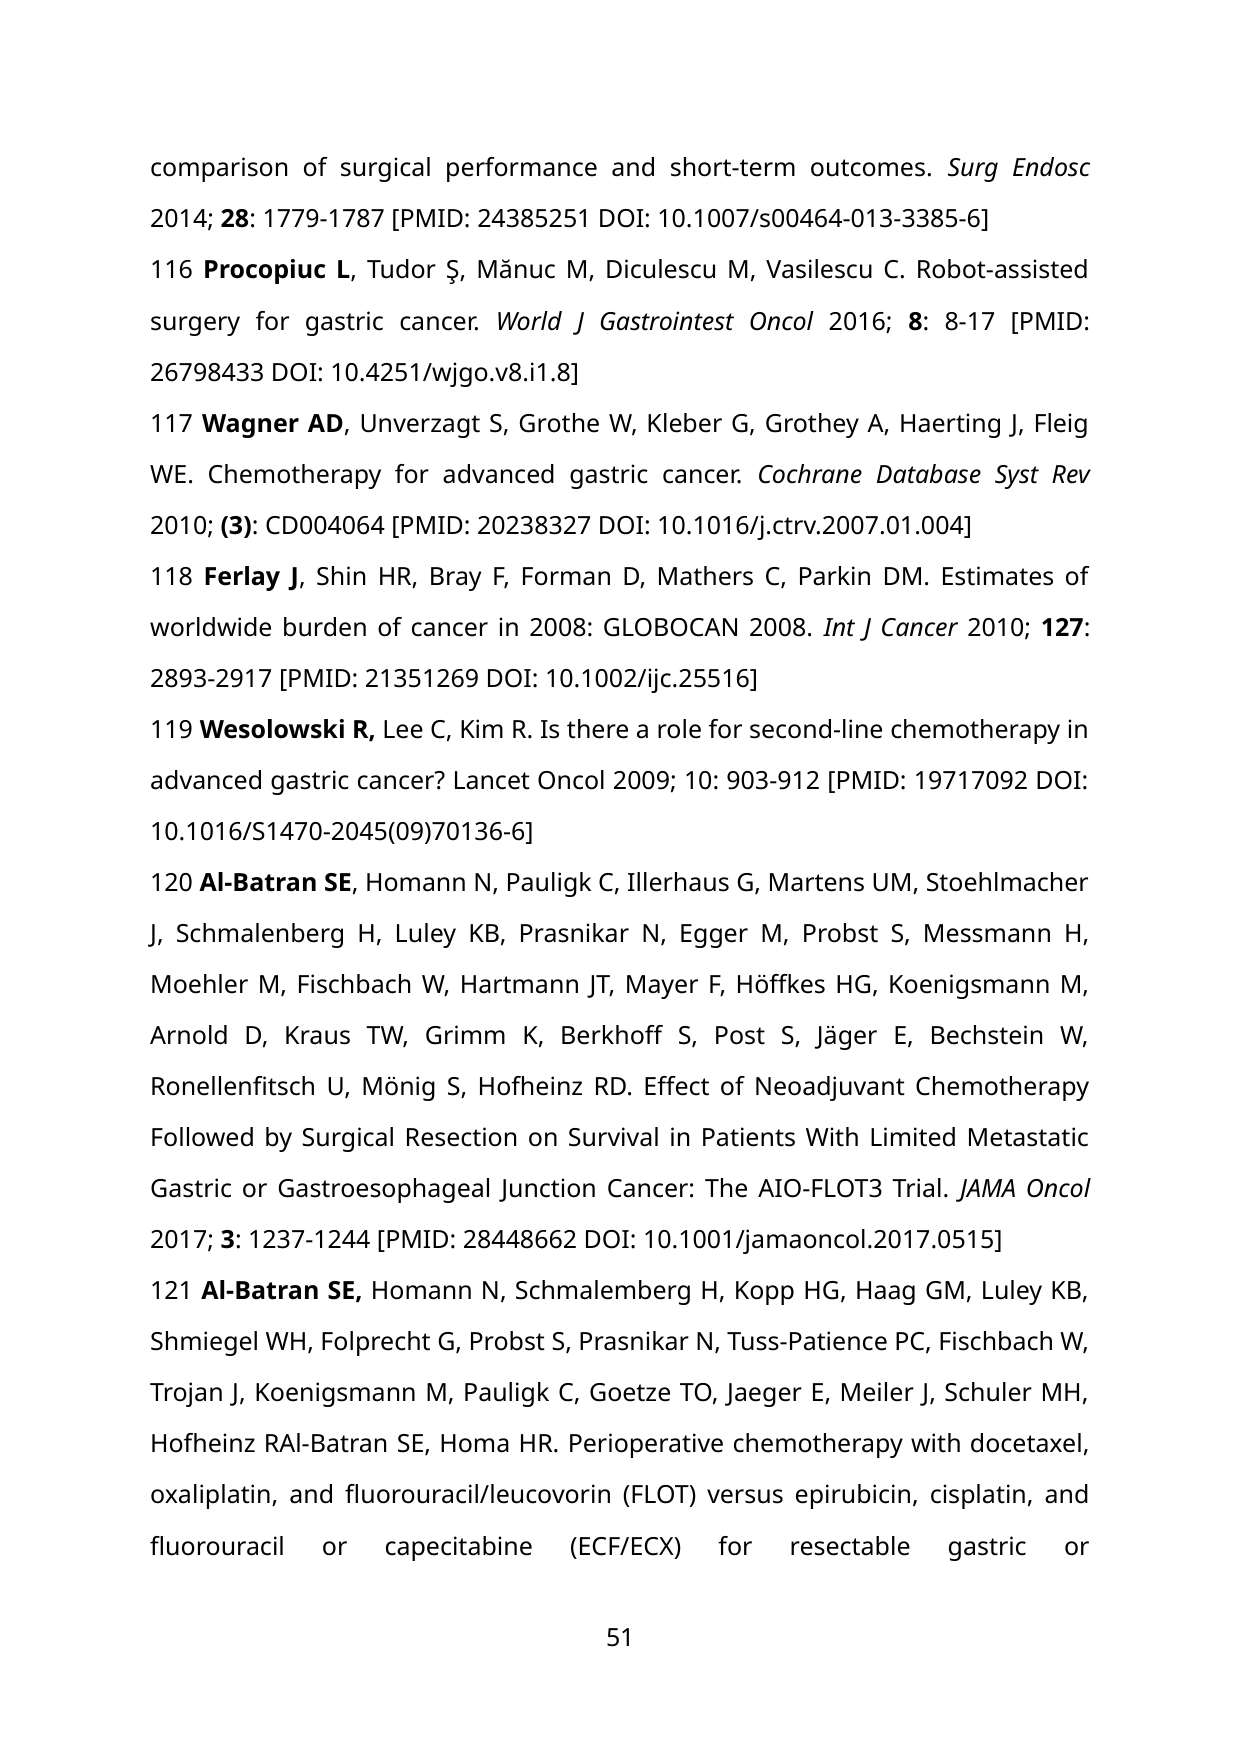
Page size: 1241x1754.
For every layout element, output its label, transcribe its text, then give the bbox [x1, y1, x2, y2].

text 117 Wagner AD, Unverzagt S, Grothe W, Kleber G, Grothey A, Haerting J, Fleig WE. Chemotherapy for advanced gastric cancer. Cochrane Database Syst Rev 2010; (3): CD004064 [PMID: 20238327 DOI: 10.1016/j.ctrv.2007.01.004] [150, 405, 1090, 541]
text 118 Ferlay J, Shin HR, Bray F, Forman D, Mathers C, Parkin DM. Estimates of worldwide burden of cancer in 2008: GLOBOCAN 2008. Int J Cancer 2010; 127: 2893-2917 [PMID: 21351269 DOI: 10.1002/ijc.25516] [150, 558, 1090, 694]
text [150, 1273, 1090, 1562]
text 116 Procopiuc L, Tudor Ş, Mănuc M, Diculescu M, Vasilescu C. Robot-assisted surgery for gastric cancer. World J Gastrointest Oncol 2016; 8: 8-17 [PMID: 26798433 DOI: 10.4251/wjgo.v8.i1.8] [150, 252, 1090, 388]
text 120 Al-Batran SE, Homann N, Pauligk C, Illerhaus G, Martens UM, Stoehlmacher J, Schmalenberg H, Luley KB, Prasnikar N, Egger M, Probst S, Messmann H, Moehler M, Fischbach W, Hartmann JT, Mayer F, Höffkes HG, Koenigsmann M, Arnold D, Kraus TW, Grimm K, Berkhoff S, Post S, Jäger E, Bechstein W, Ronellenfitsch U, Mönig S, Hofheinz RD. Effect of Neoadjuvant Chemotherapy Followed by Surgical Resection on Survival in Patients With Limited Metastatic Gastric or Gastroesophageal Junction Cancer: The AIO-FLOT3 Trial. JAMA Oncol 2017; 3: 1237-1244 [PMID: 28448662 DOI: 10.1001/jamaoncol.2017.0515] [150, 864, 1090, 1256]
text 119 Wesolowski R, Lee C, Kim R. Is there a role for second-line chemotherapy in advanced gastric cancer? Lancet Oncol 2009; 10: 903-912 [PMID: 19717092 DOI: 10.1016/S1470-2045(09)70136-6] [150, 711, 1090, 848]
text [150, 150, 1090, 235]
